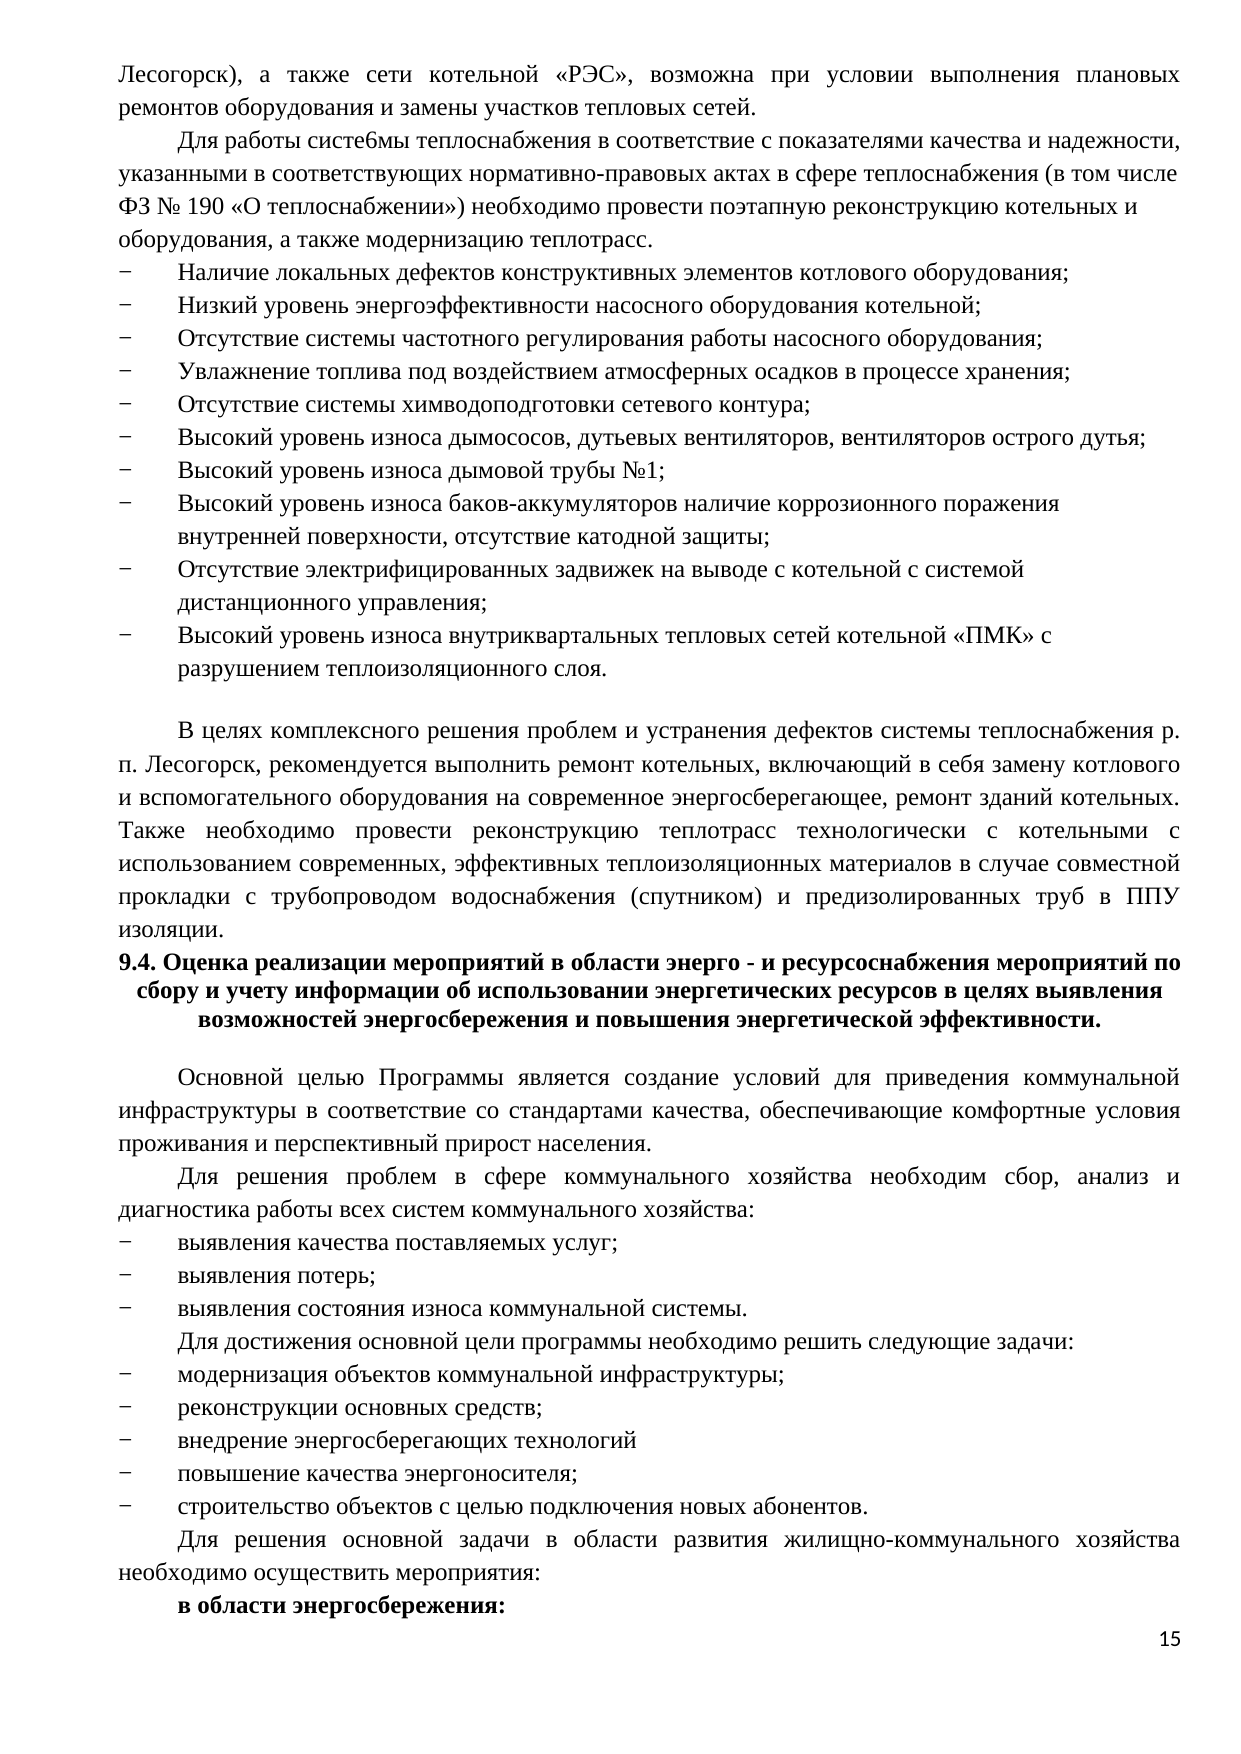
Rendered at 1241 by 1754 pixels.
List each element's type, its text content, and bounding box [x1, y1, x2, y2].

text В целях комплексного решения проблем и устранения дефектов системы теплоснабжения р. п. Лесогорск, рекомендуется выполнить ремонт котельных, включающий в себя замену котлового и вспомогательного оборудования на современное энергосберегающее, ремонт зданий котельных. Также необходимо провести реконструкцию теплотрасс технологически с котельными с использованием современных, эффективных теплоизоляционных материалов в случае совместной прокладки с трубопроводом водоснабжения (спутником) и предизолированных труб в ППУ изоляции. [118, 716, 1181, 942]
list Высокий уровень износа баков-аккумуляторов наличие коррозионного поражения внутренней поверхности, отсутствие катодной защиты; [118, 488, 1181, 550]
list Низкий уровень энергоэффективности насосного оборудования котельной; [118, 290, 1181, 319]
list реконструкции основных средств; [118, 1392, 1181, 1421]
text Для достижения основной цели программы необходимо решить следующие задачи: [118, 1326, 1181, 1355]
list Отсутствие системы химводоподготовки сетевого контура; [118, 389, 1181, 418]
list Высокий уровень износа внутриквартальных тепловых сетей котельной «ПМК» с разрушением теплоизоляционного слоя. [118, 620, 1181, 682]
list Отсутствие электрифицированных задвижек на выводе с котельной с системой дистанционного управления; [118, 554, 1181, 616]
list повышение качества энергоносителя; [118, 1458, 1181, 1487]
list строительство объектов с целью подключения новых абонентов. [118, 1491, 1181, 1520]
text Для решения проблем в сфере коммунального хозяйства необходим сбор, анализ и диагностика работы всех систем коммунального хозяйства: [118, 1161, 1181, 1223]
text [118, 59, 1181, 121]
text в области энергосбережения: [118, 1590, 1181, 1619]
list модернизация объектов коммунальной инфраструктуры; [118, 1359, 1181, 1388]
list Высокий уровень износа дымососов, дутьевых вентиляторов, вентиляторов острого дутья; [118, 422, 1181, 451]
list внедрение энергосберегающих технологий [118, 1425, 1181, 1454]
text Для решения основной задачи в области развития жилищно-коммунального хозяйства необходимо осуществить мероприятия: [118, 1524, 1181, 1586]
list Наличие локальных дефектов конструктивных элементов котлового оборудования; [118, 257, 1181, 286]
list Отсутствие системы частотного регулирования работы насосного оборудования; [118, 323, 1181, 352]
text 9.4. Оценка реализации мероприятий в области энерго - и ресурсоснабжения мероприятий по сбору и учету информации об использовании энергетических ресурсов в целях выявления возможностей энергосбережения и повышения энергетической эффективности. [118, 947, 1181, 1033]
list выявления потерь; [118, 1260, 1181, 1289]
text Для работы систе6мы теплоснабжения в соответствие с показателями качества и надежности, указанными в соответствующих нормативно-правовых актах в сфере теплоснабжения (в том числе ФЗ № 190 «О теплоснабжении») необходимо провести поэтапную реконструкцию котельных и оборудования, а также модернизацию теплотрасс. [118, 125, 1181, 253]
list Высокий уровень износа дымовой трубы №1; [118, 455, 1181, 484]
text Основной целью Программы является создание условий для приведения коммунальной инфраструктуры в соответствие со стандартами качества, обеспечивающие комфортные условия проживания и перспективный прирост населения. [118, 1062, 1181, 1157]
list Увлажнение топлива под воздействием атмосферных осадков в процессе хранения; [118, 356, 1181, 385]
list выявления состояния износа коммунальной системы. [118, 1293, 1181, 1322]
list выявления качества поставляемых услуг; [118, 1227, 1181, 1256]
